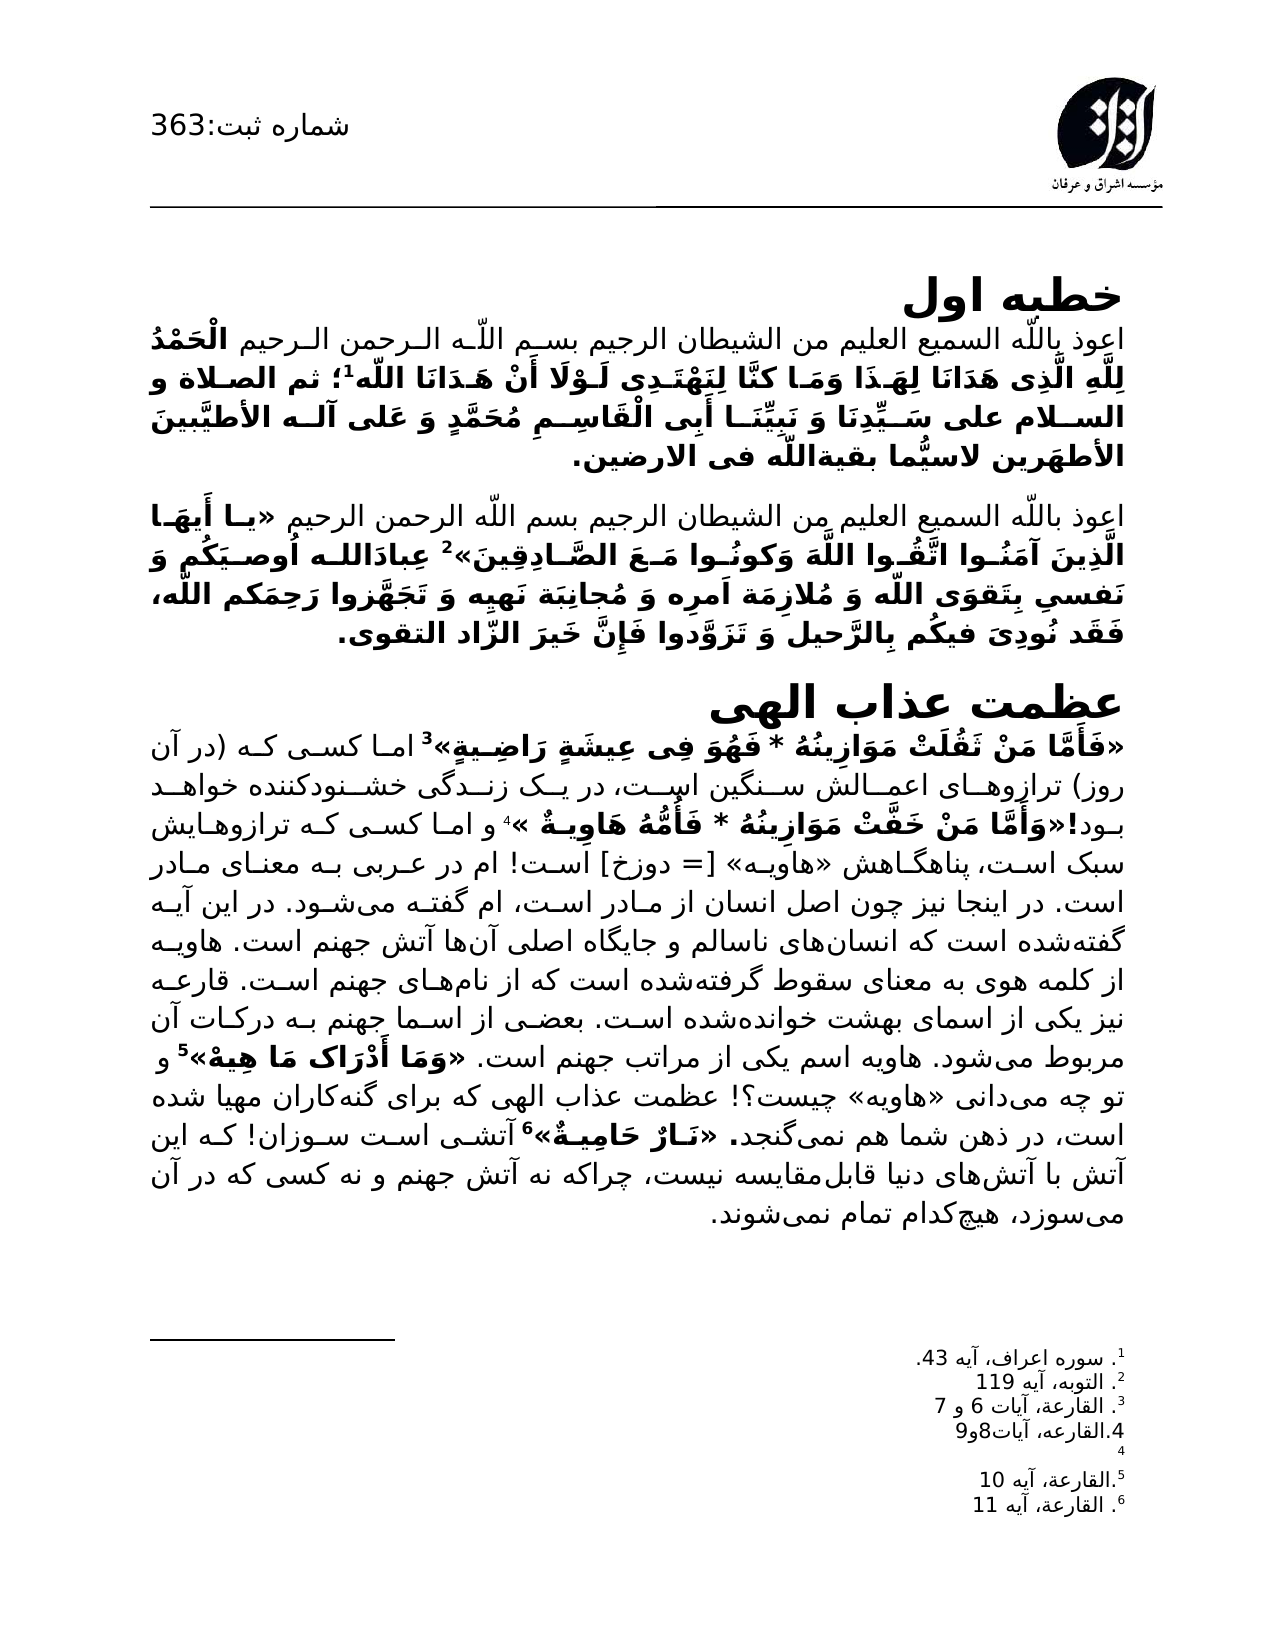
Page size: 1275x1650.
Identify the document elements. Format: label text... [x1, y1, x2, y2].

picture [1048, 76, 1164, 194]
text اعوذ باللّه السمیع العلیم من الشیطان الرجیم بسم اللّه الرحمن الرحیم الْحَمْدُ لِلَّهِ الَّذِی هَدَانَا لِهَذَا وَمَا کنَّا لِنَهْتَدِی لَوْلَا أَنْ هَدَانَا اللّه؛ ثم الصلاة و السلام علی سَیِّدِنَا وَ نَبِیِّنَا أَبِی الْقَاسِمِ مُحَمَّدٍ وَ عَلی آله الأطیَّبینَ الأطهَرین لاسیُّما بقیة‌اللّه فی الارضین. [150, 322, 1125, 473]
subtitle عظمت عذاب الهی [150, 676, 1125, 729]
text «فَأَمَّا مَنْ ثَقُلَتْ مَوَازِینُهُ * فَهُوَ فِی عِیشَةٍ رَاضِیةٍ» اما کسی که (در آن روز) ترازوهای اعمالش سنگین است، در یک زندگی خشنودکننده خواهد بود!«وَأَمَّا مَنْ خَفَّتْ مَوَازِینُهُ * فَأُمُّهُ هَاوِیةٌ » و اما کسی که ترازوهایش سبک است، پناهگاهش «هاویه» [= دوزخ] است! ام در عربی به معنای مادر است. در اینجا نیز چون اصل انسان از مادر است، ام گفته می‌شود. در این آیه گفته‌شده است که انسان‌های ناسالم و جایگاه اصلی آن‌ها آتش جهنم است. هاویه از کلمه هوی به معنای سقوط گرفته‌شده است که از نام‌های جهنم است. قارعه نیز یکی از اسمای بهشت خوانده‌شده است. بعضی از اسما جهنم به درکات آن مربوط می‌شود. هاویه اسم یکی از مراتب جهنم است. «وَمَا أَدْرَاک مَا هِیهْ» و تو چه می‌دانی «هاویه» چیست؟! عظمت عذاب الهی که برای گنه‌کاران مهیا شده است، در ذهن شما هم نمی‌گنجد. «نَارٌ حَامِیةٌ» آتشی است سوزان! که این آتش با آتش‌های دنیا قابل‌مقایسه نیست، چراکه نه آتش جهنم و نه کسی که در آن می‌سوزد، هیچ‌کدام تمام نمی‌شوند. [150, 729, 1125, 1231]
text اعوذ باللّه السمیع العلیم من الشیطان الرجیم بسم اللّه الرحمن الرحیم «یا أَیهَا الَّذِینَ آمَنُوا اتَّقُوا اللَّهَ وَکونُوا مَعَ الصَّادِقِینَ» عِبادَالله اُوصیَکُم وَ نَفسیِ بِتَقوَی اللّه وَ مُلازِمَة اَمرِه وَ مُجانِبَة نَهیِه وَ تَجَهَّزوا رَحِمَکم اللّه، فَقَد نُودِیَ فیکُم بِالرَّحیل وَ تَزَوَّدوا فَإِنَّ خَیرَ الزّاد التقوی. [150, 499, 1125, 650]
subtitle خطبه اول [150, 269, 1125, 322]
